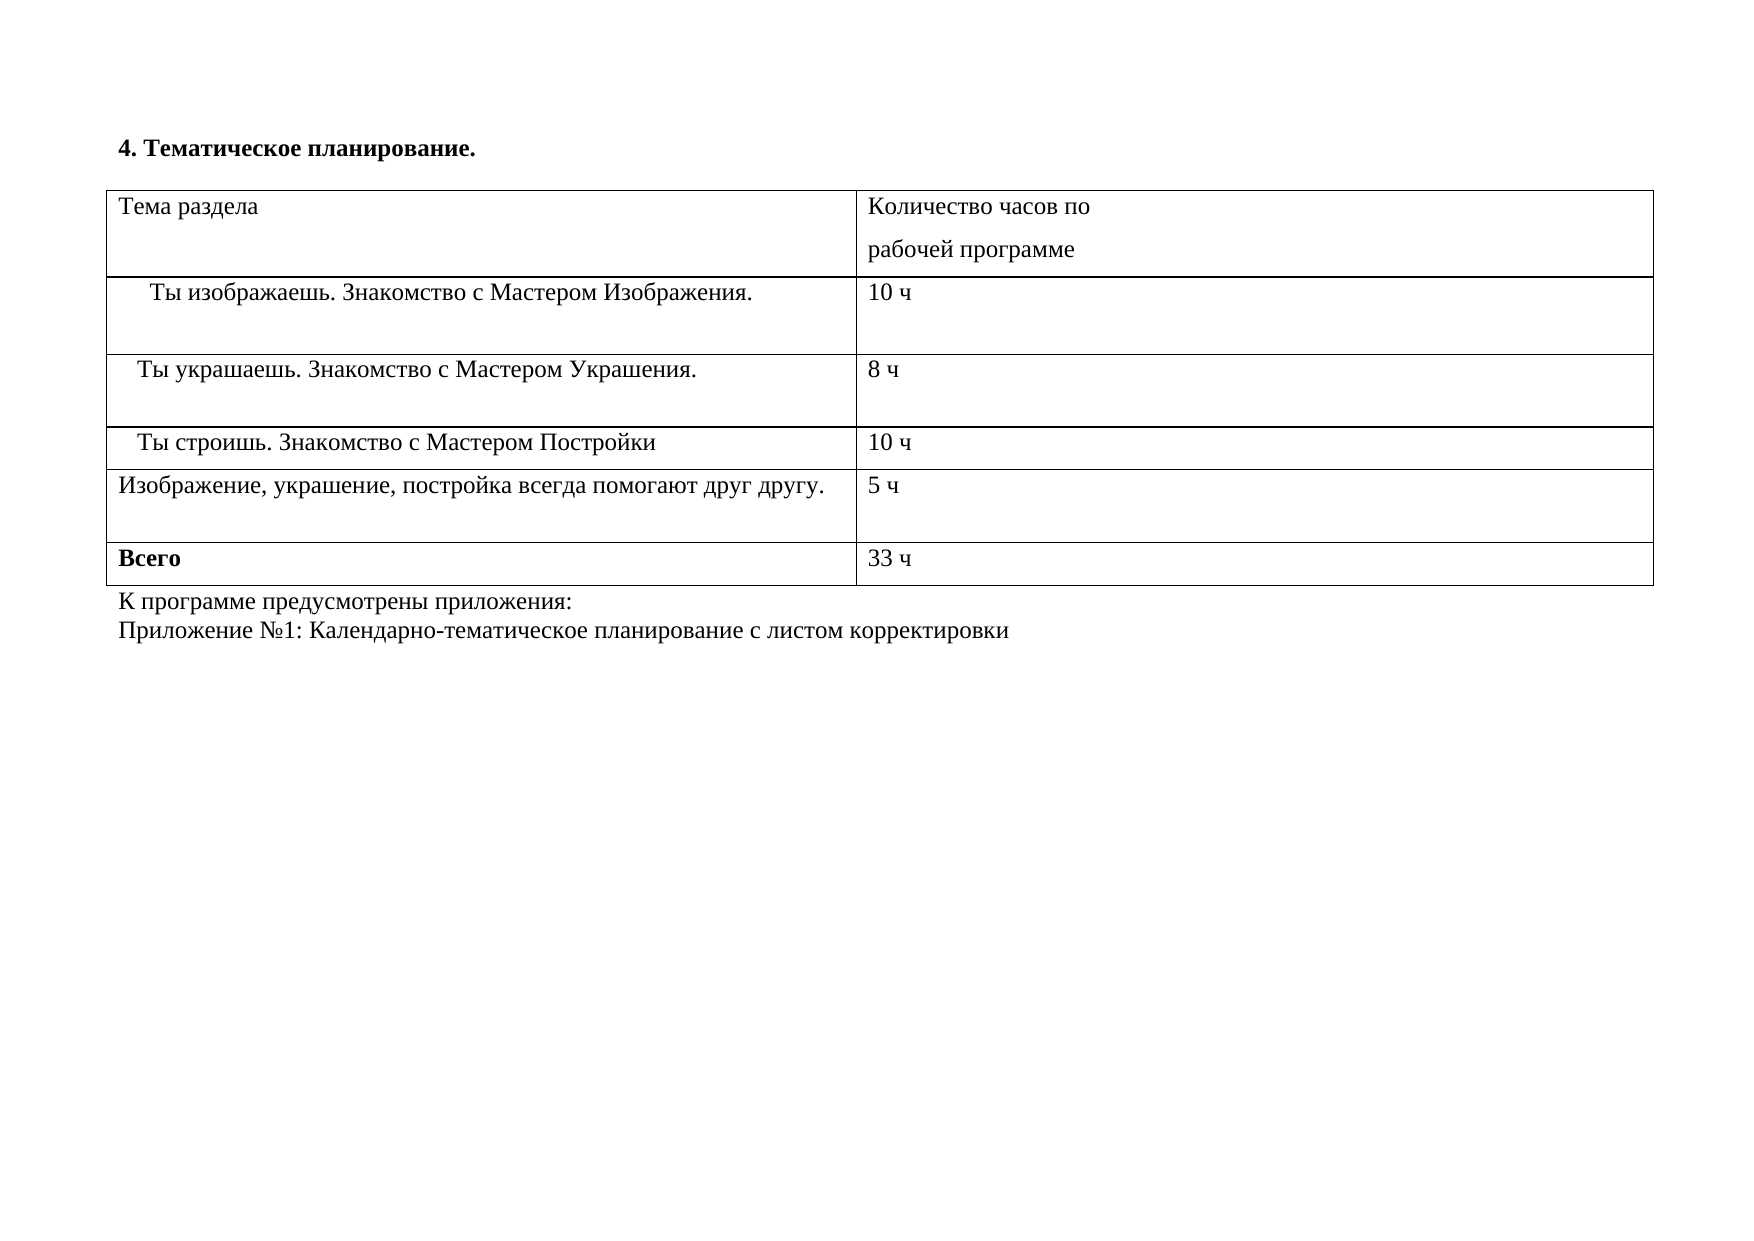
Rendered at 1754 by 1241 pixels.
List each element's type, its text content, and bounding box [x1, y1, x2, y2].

table_cell 5 ч [857, 470, 1653, 542]
table_cell Всего [107, 543, 856, 585]
table_cell 33 ч [857, 543, 1653, 585]
table_header Количество часов по рабочей программе [857, 191, 1653, 276]
table_cell 10 ч [857, 428, 1653, 469]
table_cell 8 ч [857, 355, 1653, 426]
table_cell Ты украшаешь. Знакомство с Мастером Украшения. [107, 355, 856, 426]
table_cell 10 ч [857, 278, 1653, 353]
text Приложение №1: Календарно-тематическое планирование с листом корректировки [118, 615, 1695, 643]
table_cell Изображение, украшение, постройка всегда помогают друг другу. [107, 470, 856, 542]
text К программе предусмотрены приложения: [118, 586, 1695, 615]
table_cell Ты изображаешь. Знакомство с Мастером Изображения. [107, 278, 856, 353]
table_cell Ты строишь. Знакомство с Мастером Постройки [107, 428, 856, 469]
text 4. Тематическое планирование. [118, 133, 1695, 162]
table_header Тема раздела [107, 191, 856, 276]
